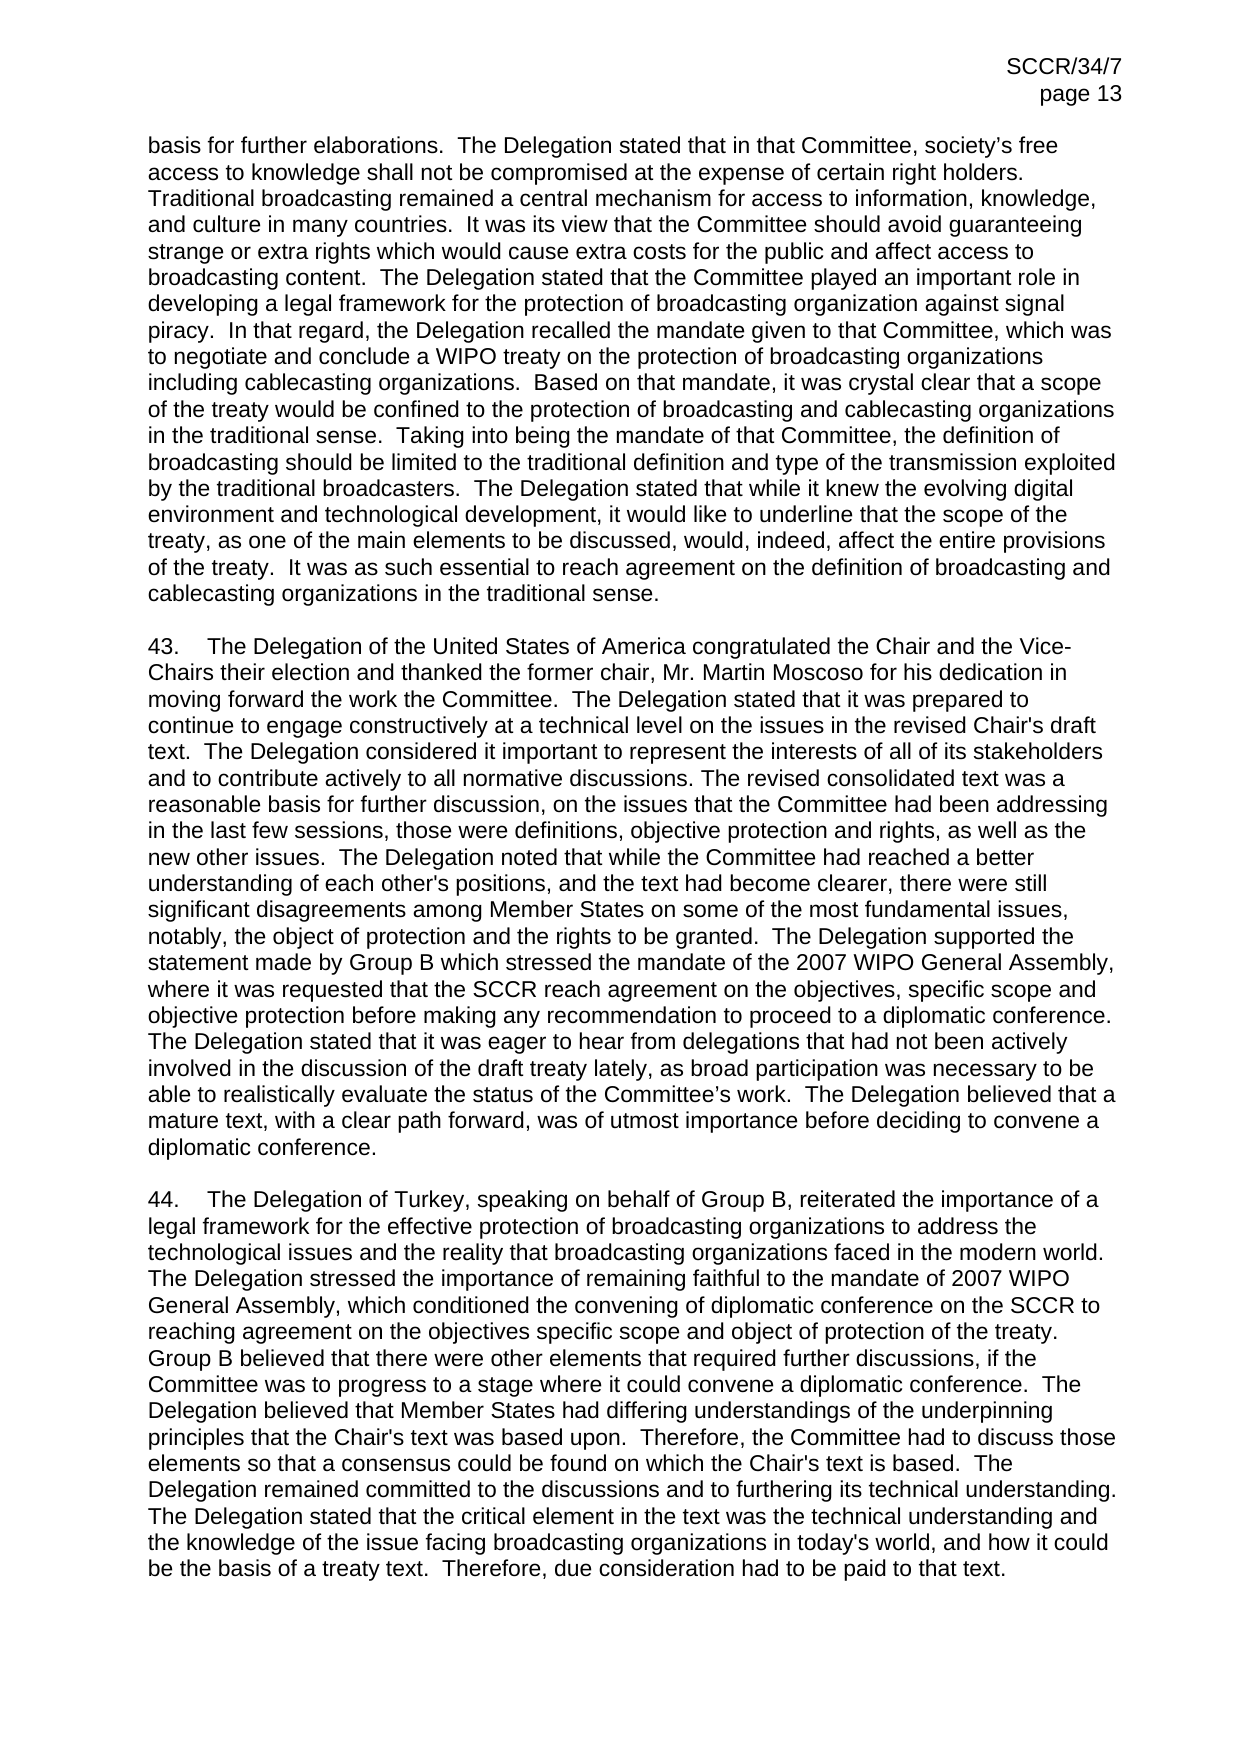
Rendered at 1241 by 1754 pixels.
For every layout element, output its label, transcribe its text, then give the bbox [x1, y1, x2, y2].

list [148, 132, 1122, 607]
list The Delegation of the United States of America congratulated the Chair and the Vice-Chairs their election and thanked the former chair, Mr. Martin Moscoso for his dedication in moving forward the work the Committee. The Delegation stated that it was prepared to continue to engage constructively at a technical level on the issues in the revised Chair's draft text. The Delegation considered it important to represent the interests of all of its stakeholders and to contribute actively to all normative discussions. The revised consolidated text was a reasonable basis for further discussion, on the issues that the Committee had been addressing in the last few sessions, those were definitions, objective protection and rights, as well as the new other issues. The Delegation noted that while the Committee had reached a better understanding of each other's positions, and the text had become clearer, there were still significant disagreements among Member States on some of the most fundamental issues, notably, the object of protection and the rights to be granted. The Delegation supported the statement made by Group B which stressed the mandate of the 2007 WIPO General Assembly, where it was requested that the SCCR reach agreement on the objectives, specific scope and objective protection before making any recommendation to proceed to a diplomatic conference. The Delegation stated that it was eager to hear from delegations that had not been actively involved in the discussion of the draft treaty lately, as broad participation was necessary to be able to realistically evaluate the status of the Committee’s work. The Delegation believed that a mature text, with a clear path forward, was of utmost importance before deciding to convene a diplomatic conference. [148, 633, 1122, 1160]
list The Delegation of Turkey, speaking on behalf of Group B, reiterated the importance of a legal framework for the effective protection of broadcasting organizations to address the technological issues and the reality that broadcasting organizations faced in the modern world. The Delegation stressed the importance of remaining faithful to the mandate of 2007 WIPO General Assembly, which conditioned the convening of diplomatic conference on the SCCR to reaching agreement on the objectives specific scope and object of protection of the treaty. Group B believed that there were other elements that required further discussions, if the Committee was to progress to a stage where it could convene a diplomatic conference. The Delegation believed that Member States had differing understandings of the underpinning principles that the Chair's text was based upon. Therefore, the Committee had to discuss those elements so that a consensus could be found on which the Chair's text is based. The Delegation remained committed to the discussions and to furthering its technical understanding. The Delegation stated that the critical element in the text was the technical understanding and the knowledge of the issue facing broadcasting organizations in today's world, and how it could be the basis of a treaty text. Therefore, due consideration had to be paid to that text. [148, 1186, 1122, 1582]
